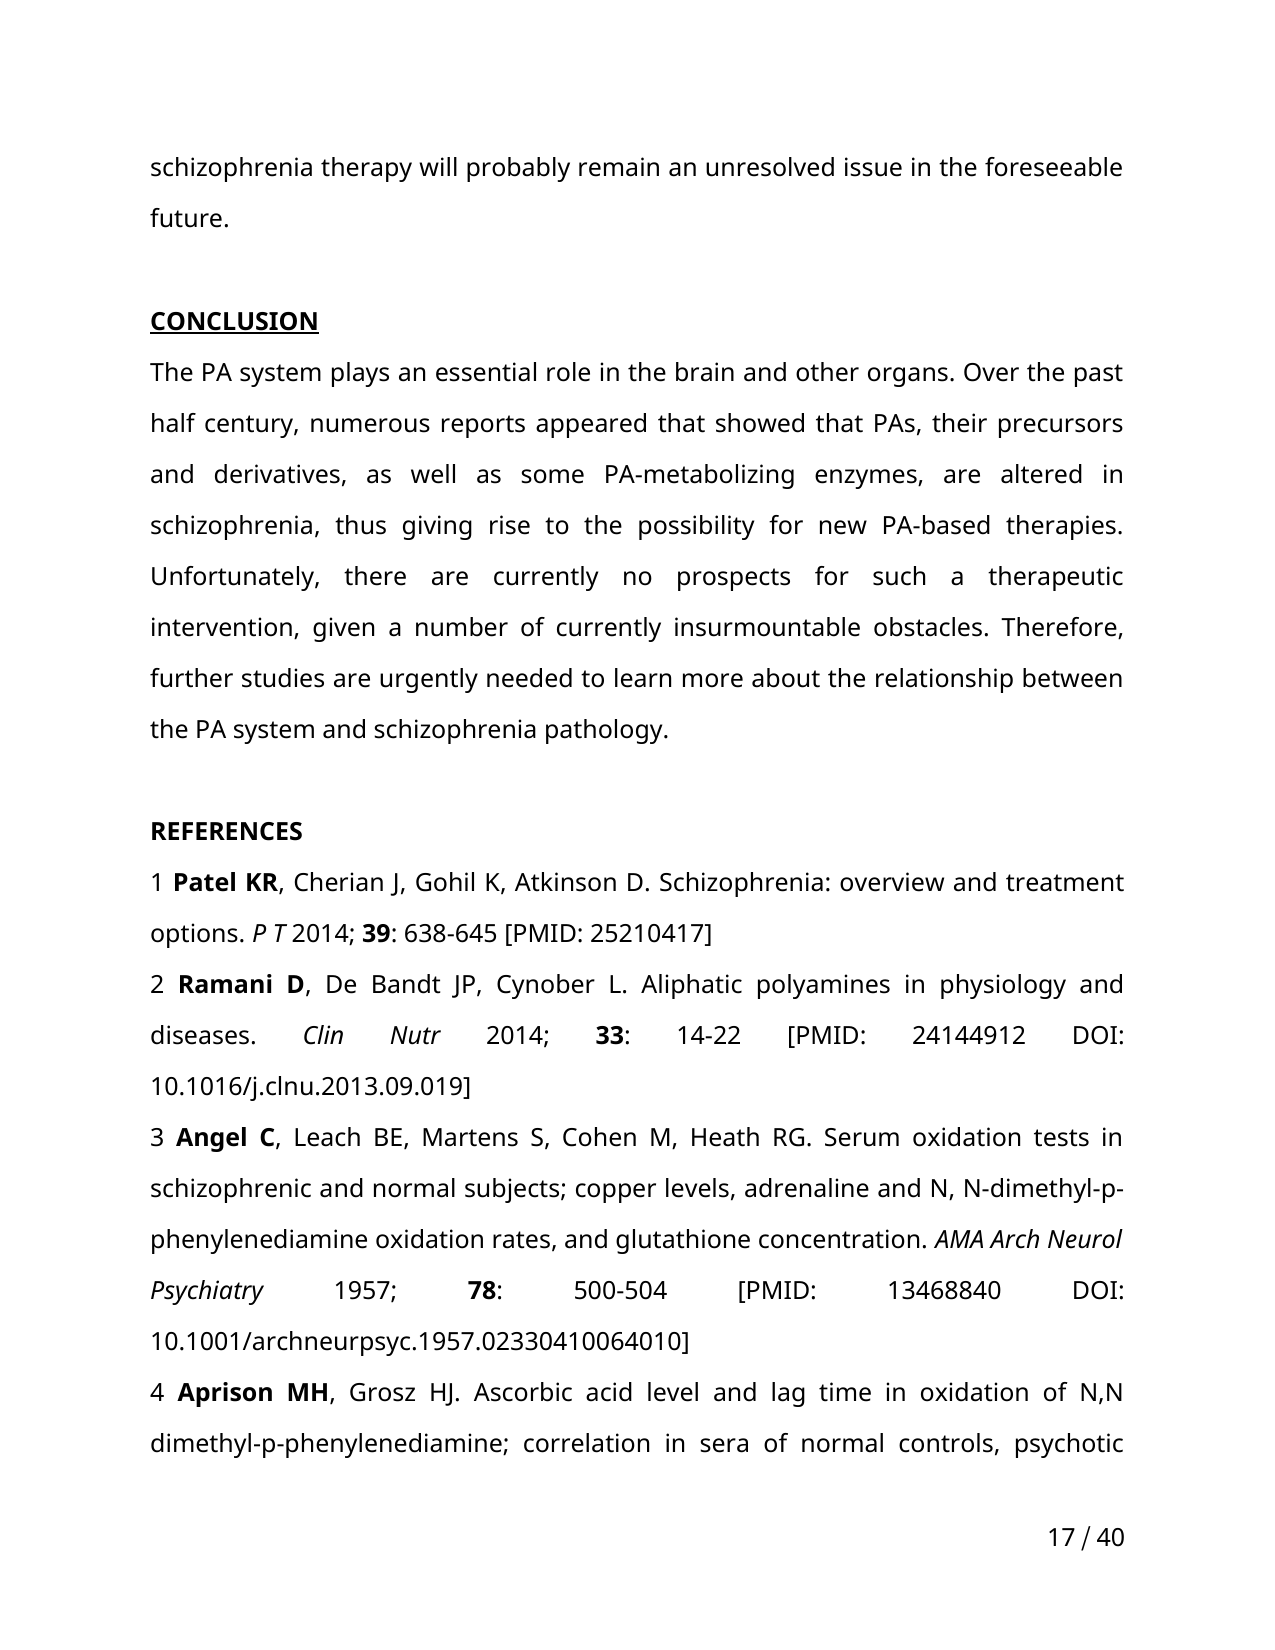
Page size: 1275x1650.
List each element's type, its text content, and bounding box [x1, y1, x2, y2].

text 3 Angel C, Leach BE, Martens S, Cohen M, Heath RG. Serum oxidation tests in schizophrenic and normal subjects; copper levels, adrenaline and N, N-dimethyl-p-phenylenediamine oxidation rates, and glutathione concentration. AMA Arch Neurol Psychiatry 1957; 78: 500-504 [PMID: 13468840 DOI: 10.1001/archneurpsyc.1957.02330410064010] [150, 1120, 1125, 1358]
text 2 Ramani D, De Bandt JP, Cynober L. Aliphatic polyamines in physiology and diseases. Clin Nutr 2014; 33: 14-22 [PMID: 24144912 DOI: 10.1016/j.clnu.2013.09.019] [150, 967, 1125, 1103]
text 1 Patel KR, Cherian J, Gohil K, Atkinson D. Schizophrenia: overview and treatment options. P T 2014; 39: 638-645 [PMID: 25210417] [150, 864, 1125, 950]
text CONCLUSION [150, 303, 1125, 337]
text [150, 1375, 1125, 1460]
text The PA system plays an essential role in the brain and other organs. Over the past half century, numerous reports appeared that showed that PAs, their precursors and derivatives, as well as some PA-metabolizing enzymes, are altered in schizophrenia, thus giving rise to the possibility for new PA-based therapies. Unfortunately, there are currently no prospects for such a therapeutic intervention, given a number of currently insurmountable obstacles. Therefore, further studies are urgently needed to learn more about the relationship between the PA system and schizophrenia pathology. [150, 354, 1125, 746]
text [150, 150, 1125, 235]
text REFERENCES [150, 813, 1125, 848]
